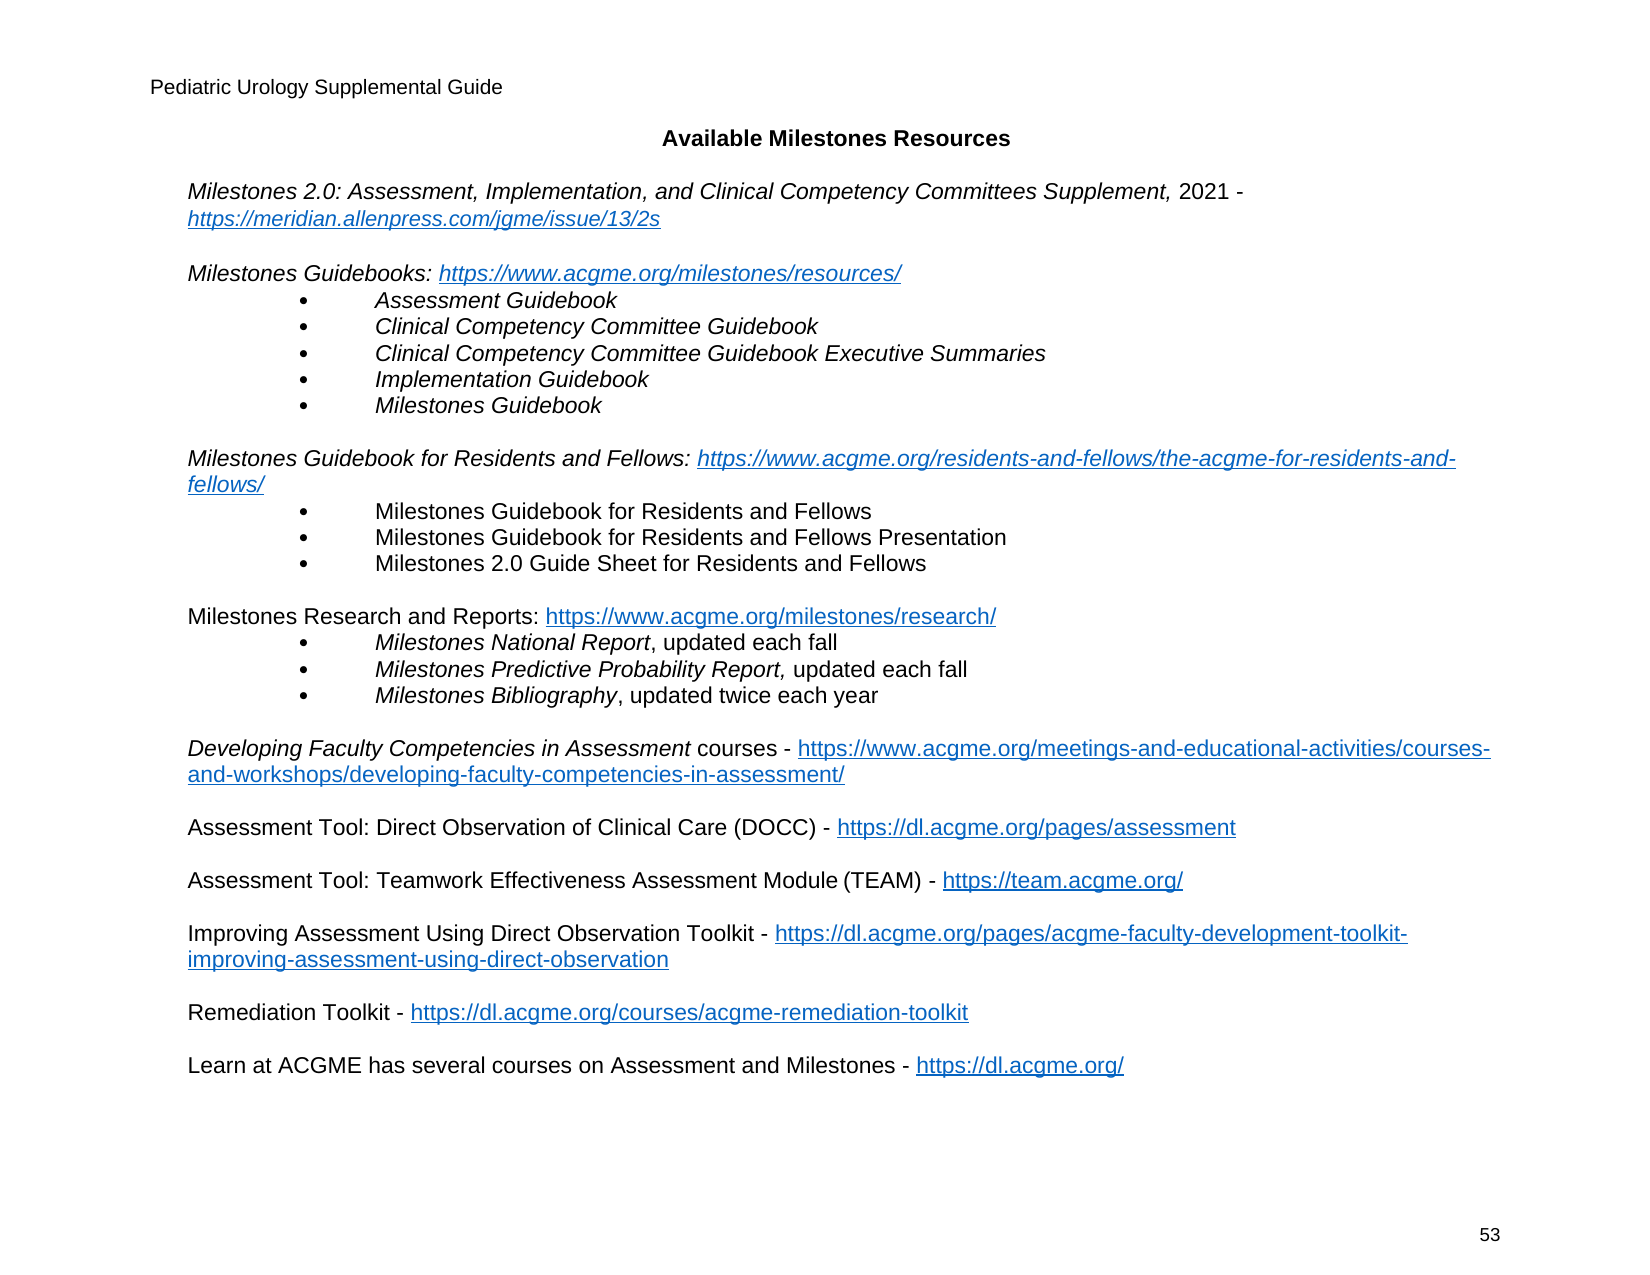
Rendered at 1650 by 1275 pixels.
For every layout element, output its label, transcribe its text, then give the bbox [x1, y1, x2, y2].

list Milestones Guidebook [300, 392, 1500, 418]
text Available Milestones Resources [187, 125, 1500, 152]
list Milestones Guidebook for Residents and Fellows [300, 498, 1500, 524]
text Assessment Tool: Teamwork Effectiveness Assessment Module (TEAM) - https://team.acgme.org/ [187, 867, 1500, 893]
list Milestones Guidebook for Residents and Fellows Presentation [300, 524, 1500, 550]
text Remediation Toolkit - https://dl.acgme.org/courses/acgme-remediation-toolkit [187, 999, 1500, 1025]
text Milestones Guidebooks: https://www.acgme.org/milestones/resources/ [187, 260, 1500, 287]
list Milestones National Report, updated each fall [300, 629, 1500, 656]
text Developing Faculty Competencies in Assessment courses - https://www.acgme.org/meetings-and-educational-activities/courses-and-workshops/developing-faculty-competencies-in-assessment/ [187, 735, 1500, 787]
list Milestones 2.0 Guide Sheet for Residents and Fellows [300, 550, 1500, 577]
list Clinical Competency Committee Guidebook Executive Summaries [300, 339, 1500, 366]
list Assessment Guidebook [300, 287, 1500, 313]
text Learn at ACGME has several courses on Assessment and Milestones - https://dl.acgme.org/ [150, 1052, 1500, 1078]
list Milestones Predictive Probability Report, updated each fall [300, 656, 1500, 682]
text Milestones Guidebook for Residents and Fellows: https://www.acgme.org/residents-and-fellows/the-acgme-for-residents-and-fellows/ [187, 445, 1500, 498]
text Milestones Research and Reports: https://www.acgme.org/milestones/research/ [187, 603, 1500, 629]
list Milestones Bibliography, updated twice each year [300, 682, 1500, 708]
text Milestones 2.0: Assessment, Implementation, and Clinical Competency Committees Supplement, 2021 - https://meridian.allenpress.com/jgme/issue/13/2s [187, 178, 1500, 232]
text Improving Assessment Using Direct Observation Toolkit - https://dl.acgme.org/pages/acgme-faculty-development-toolkit-improving-assessment-using-direct-observation [187, 920, 1500, 972]
list Clinical Competency Committee Guidebook [300, 313, 1500, 339]
list Implementation Guidebook [300, 366, 1500, 392]
text Assessment Tool: Direct Observation of Clinical Care (DOCC) - https://dl.acgme.org/pages/assessment [187, 814, 1500, 840]
